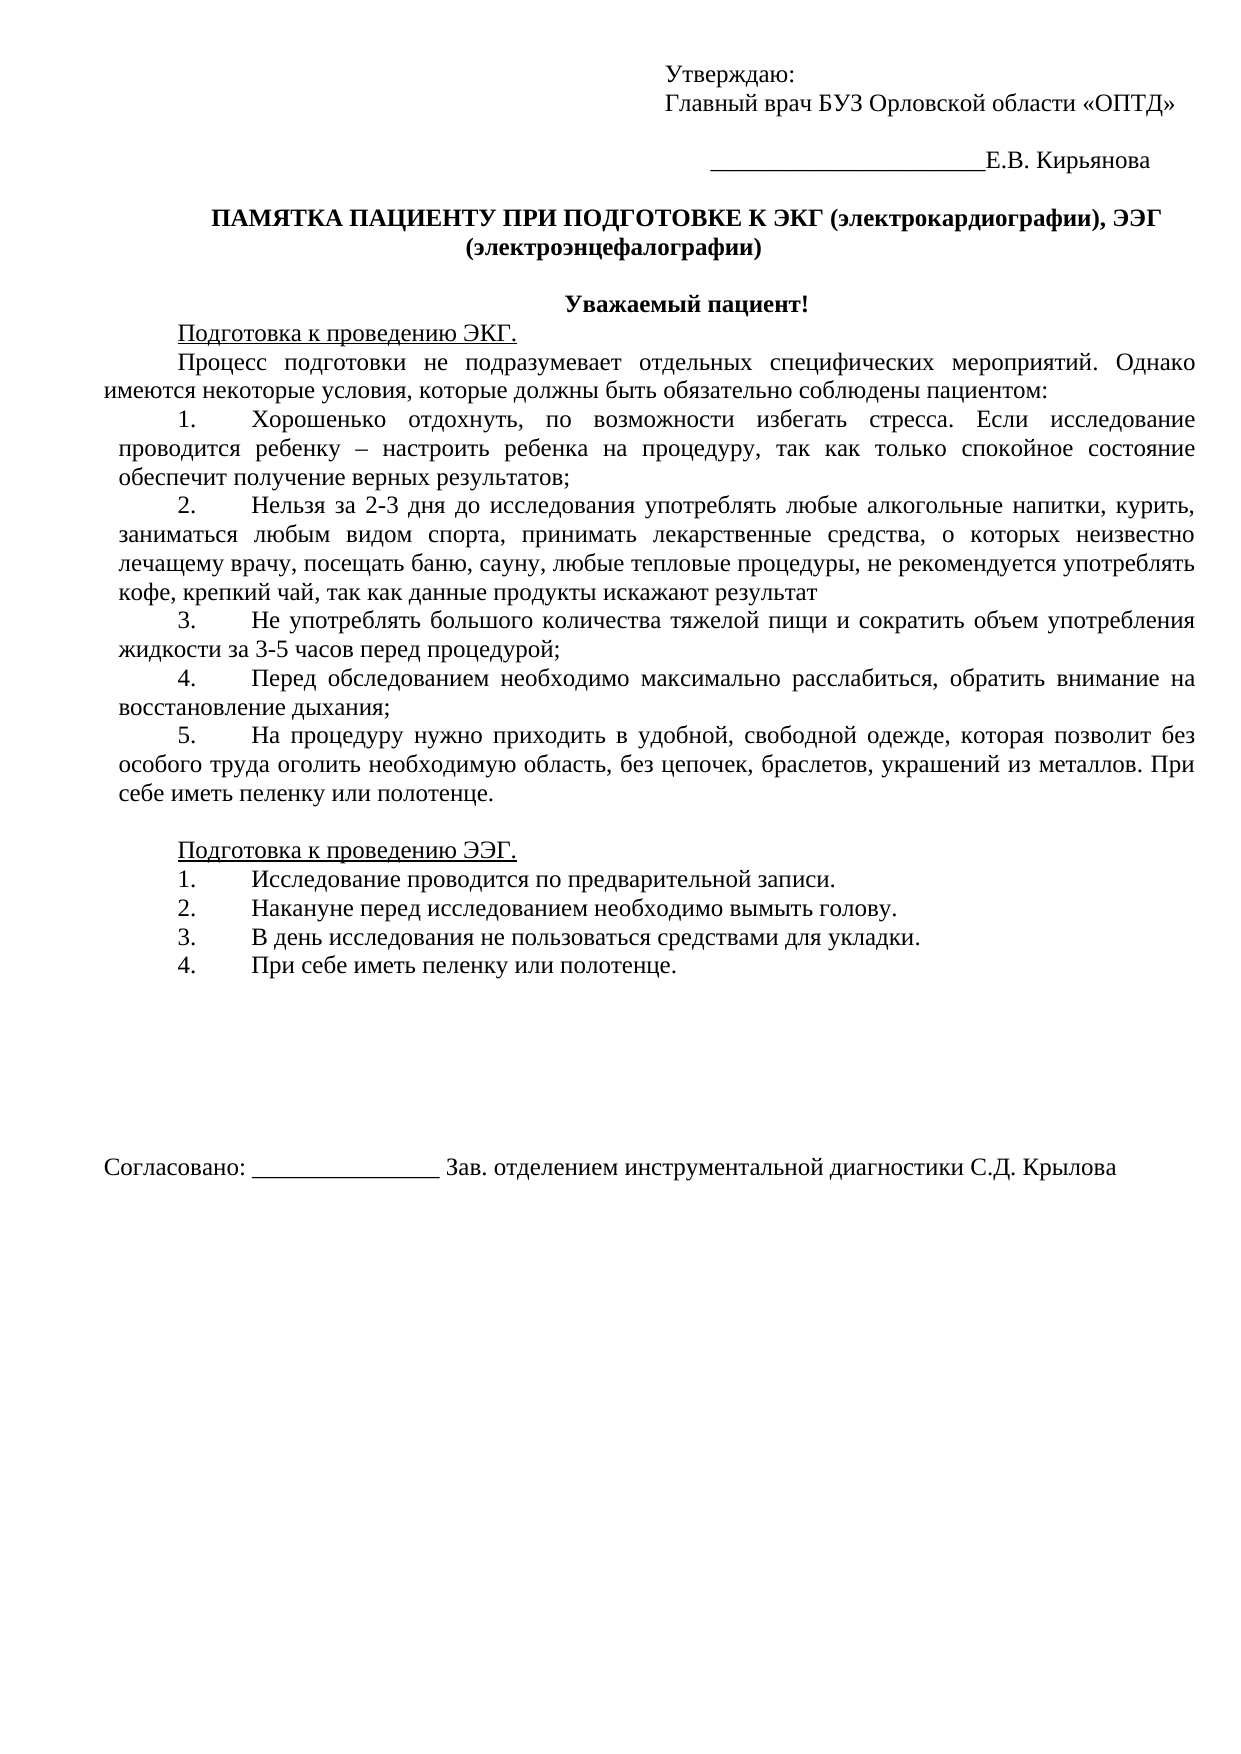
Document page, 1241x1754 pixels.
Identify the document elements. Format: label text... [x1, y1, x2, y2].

list При себе иметь пеленку или полотенце. [103, 950, 1196, 979]
text Подготовка к проведению ЭКГ. [103, 318, 1196, 347]
list Перед обследованием необходимо максимально расслабиться, обратить внимание на восстановление дыхания; [118, 663, 1196, 720]
text Подготовка к проведению ЭЭГ. [103, 835, 1196, 864]
list Нельзя за 2-3 дня до исследования употреблять любые алкогольные напитки, курить, заниматься любым видом спорта, принимать лекарственные средства, о которых неизвестно лечащему врачу, посещать баню, сауну, любые тепловые процедуры, не рекомендуется употреблять кофе, крепкий чай, так как данные продукты искажают результат [118, 490, 1196, 605]
text Согласовано: _______________ Зав. отделением инструментальной диагностики С.Д. Крылова [103, 1152, 1196, 1180]
list В день исследования не пользоваться средствами для укладки. [103, 922, 1196, 950]
text Процесс подготовки не подразумевает отдельных специфических мероприятий. Однако имеются некоторые условия, которые должны быть обязательно соблюдены пациентом: [103, 347, 1196, 404]
text Утверждаю: [664, 59, 1196, 88]
list Не употреблять большого количества тяжелой пищи и сократить объем употребления жидкости за 3-5 часов перед процедурой; [118, 605, 1196, 663]
list На процедуру нужно приходить в удобной, свободной одежде, которая позволит без особого труда оголить необходимую область, без цепочек, браслетов, украшений из металлов. При себе иметь пеленку или полотенце. [118, 720, 1196, 807]
text Главный врач БУЗ Орловской области «ОПТД» [664, 88, 1196, 117]
list Хорошенько отдохнуть, по возможности избегать стресса. Если исследование проводится ребенку – настроить ребенка на процедуру, так как только спокойное состояние обеспечит получение верных результатов; [118, 404, 1196, 490]
list Накануне перед исследованием необходимо вымыть голову. [103, 893, 1196, 922]
text ПАМЯТКА ПАЦИЕНТУ ПРИ ПОДГОТОВКЕ К ЭКГ (электрокардиографии), ЭЭГ (электроэнцефалографии) [103, 203, 1196, 260]
text Уважаемый пациент! [103, 289, 1196, 318]
text ______________________Е.В. Кирьянова [664, 145, 1196, 174]
list Исследование проводится по предварительной записи. [103, 864, 1196, 893]
